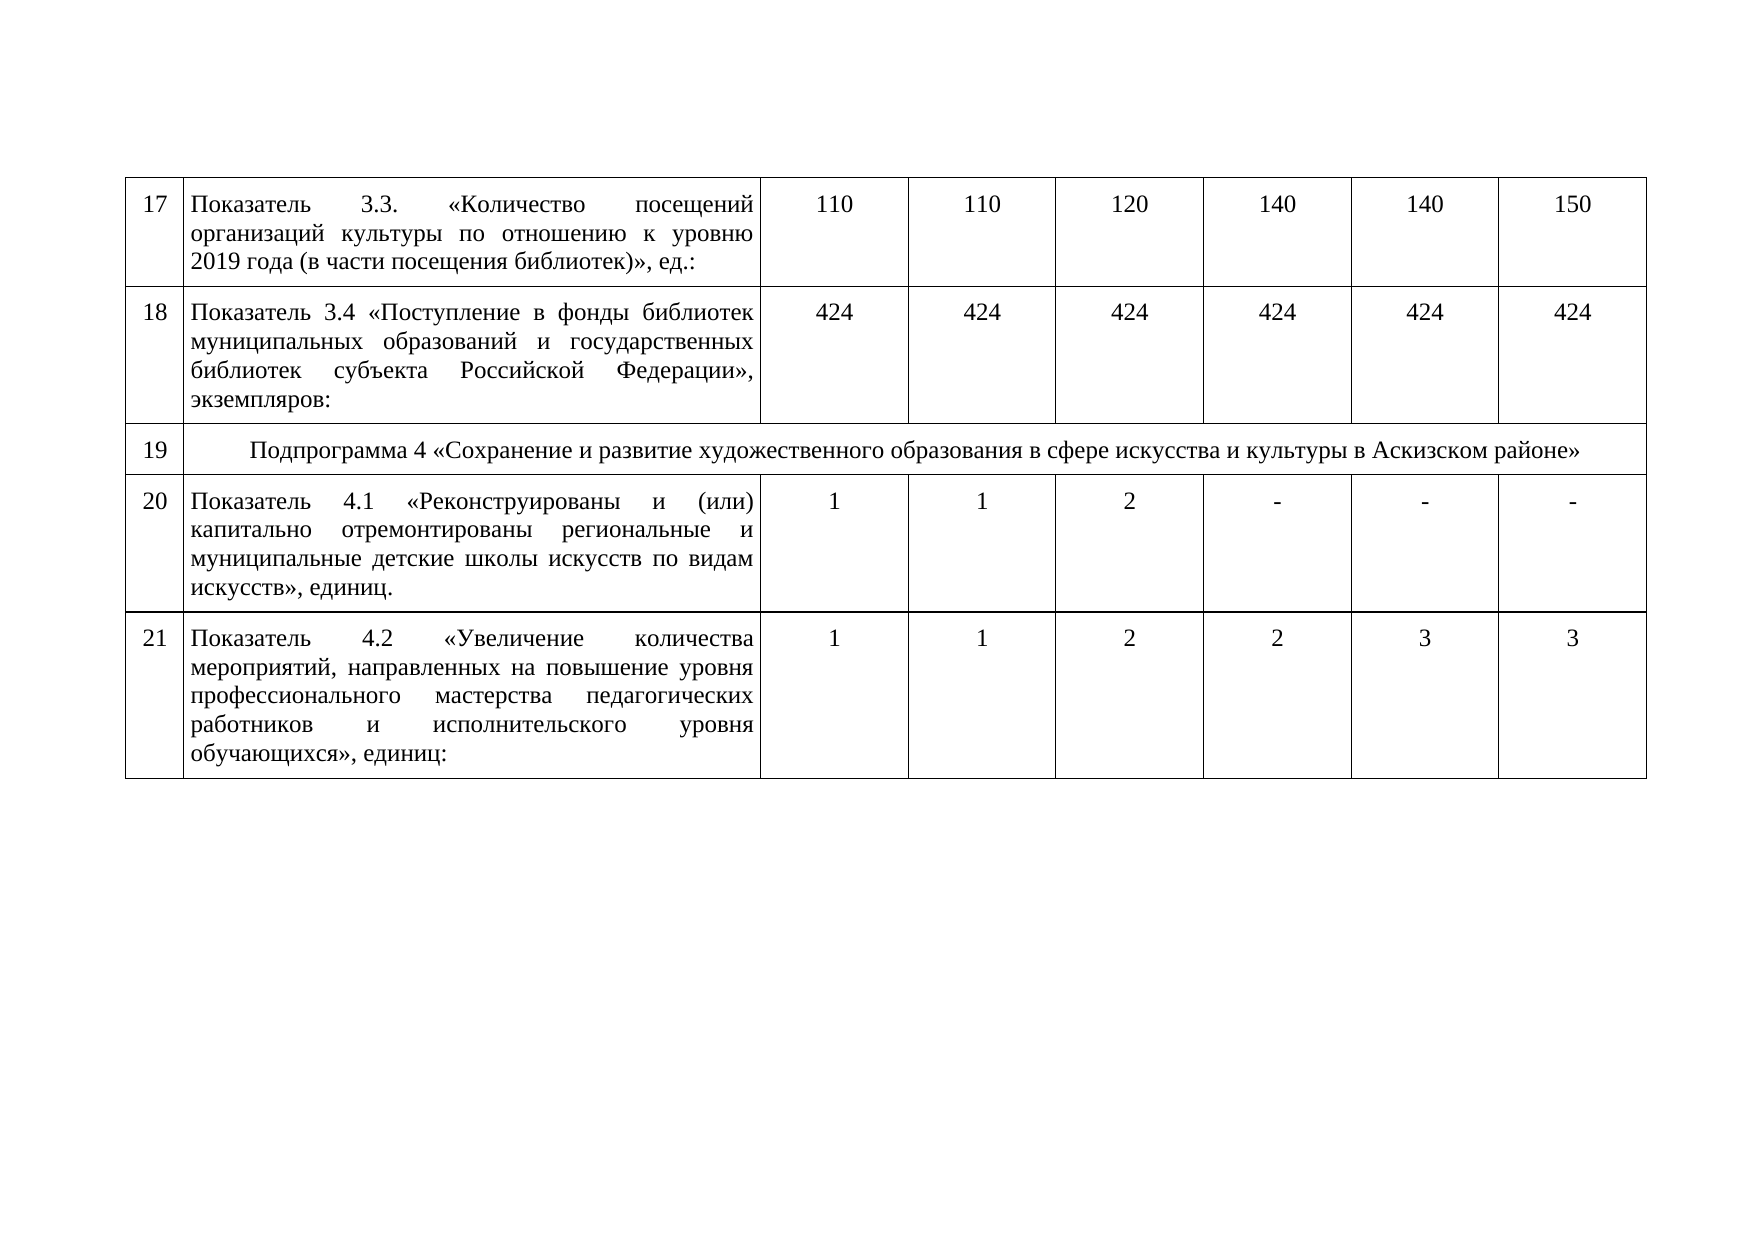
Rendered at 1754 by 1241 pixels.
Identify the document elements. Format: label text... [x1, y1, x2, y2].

table_cell 1 [761, 613, 908, 777]
table_cell - [1352, 475, 1498, 611]
table_cell 120 [1056, 178, 1203, 286]
table_cell 424 [1352, 287, 1498, 423]
table_cell Показатель 3.4 «Поступление в фонды библиотек муниципальных образований и государственных библиотек субъекта Российской Федерации», экземпляров: [184, 287, 760, 423]
table_cell - [1204, 475, 1351, 611]
table_cell 2 [1204, 613, 1351, 777]
table_cell Показатель 4.2 «Увеличение количества мероприятий, направленных на повышение уровня профессионального мастерства педагогических работников и исполнительского уровня обучающихся», единиц: [184, 613, 760, 777]
table_cell 140 [1352, 178, 1498, 286]
table_cell 110 [761, 178, 908, 286]
table_cell 2 [1056, 475, 1203, 611]
table_cell 424 [1056, 287, 1203, 423]
table_cell Показатель 3.3. «Количество посещений организаций культуры по отношению к уровню 2019 года (в части посещения библиотек)», ед.: [184, 178, 760, 286]
table_cell 150 [1499, 178, 1646, 286]
table_cell 1 [909, 613, 1055, 777]
table_cell 18 [126, 287, 183, 423]
table_cell 20 [126, 475, 183, 611]
table_cell 424 [1204, 287, 1351, 423]
table_cell 21 [126, 613, 183, 777]
table_cell 3 [1499, 613, 1646, 777]
table_cell 424 [761, 287, 908, 423]
table_cell - [1499, 475, 1646, 611]
table_cell 2 [1056, 613, 1203, 777]
table_cell 19 [126, 424, 183, 474]
table_cell 140 [1204, 178, 1351, 286]
table_cell 17 [126, 178, 183, 286]
table_cell 424 [909, 287, 1055, 423]
table_cell Показатель 4.1 «Реконструированы и (или) капитально отремонтированы региональные и муниципальные детские школы искусств по видам искусств», единиц. [184, 475, 760, 611]
table_cell 1 [909, 475, 1055, 611]
table_cell 110 [909, 178, 1055, 286]
table_cell 424 [1499, 287, 1646, 423]
table_cell 1 [761, 475, 908, 611]
table_cell 3 [1352, 613, 1498, 777]
table_cell Подпрограмма 4 «Сохранение и развитие художественного образования в сфере искусства и культуры в Аскизском районе» [184, 424, 1646, 474]
